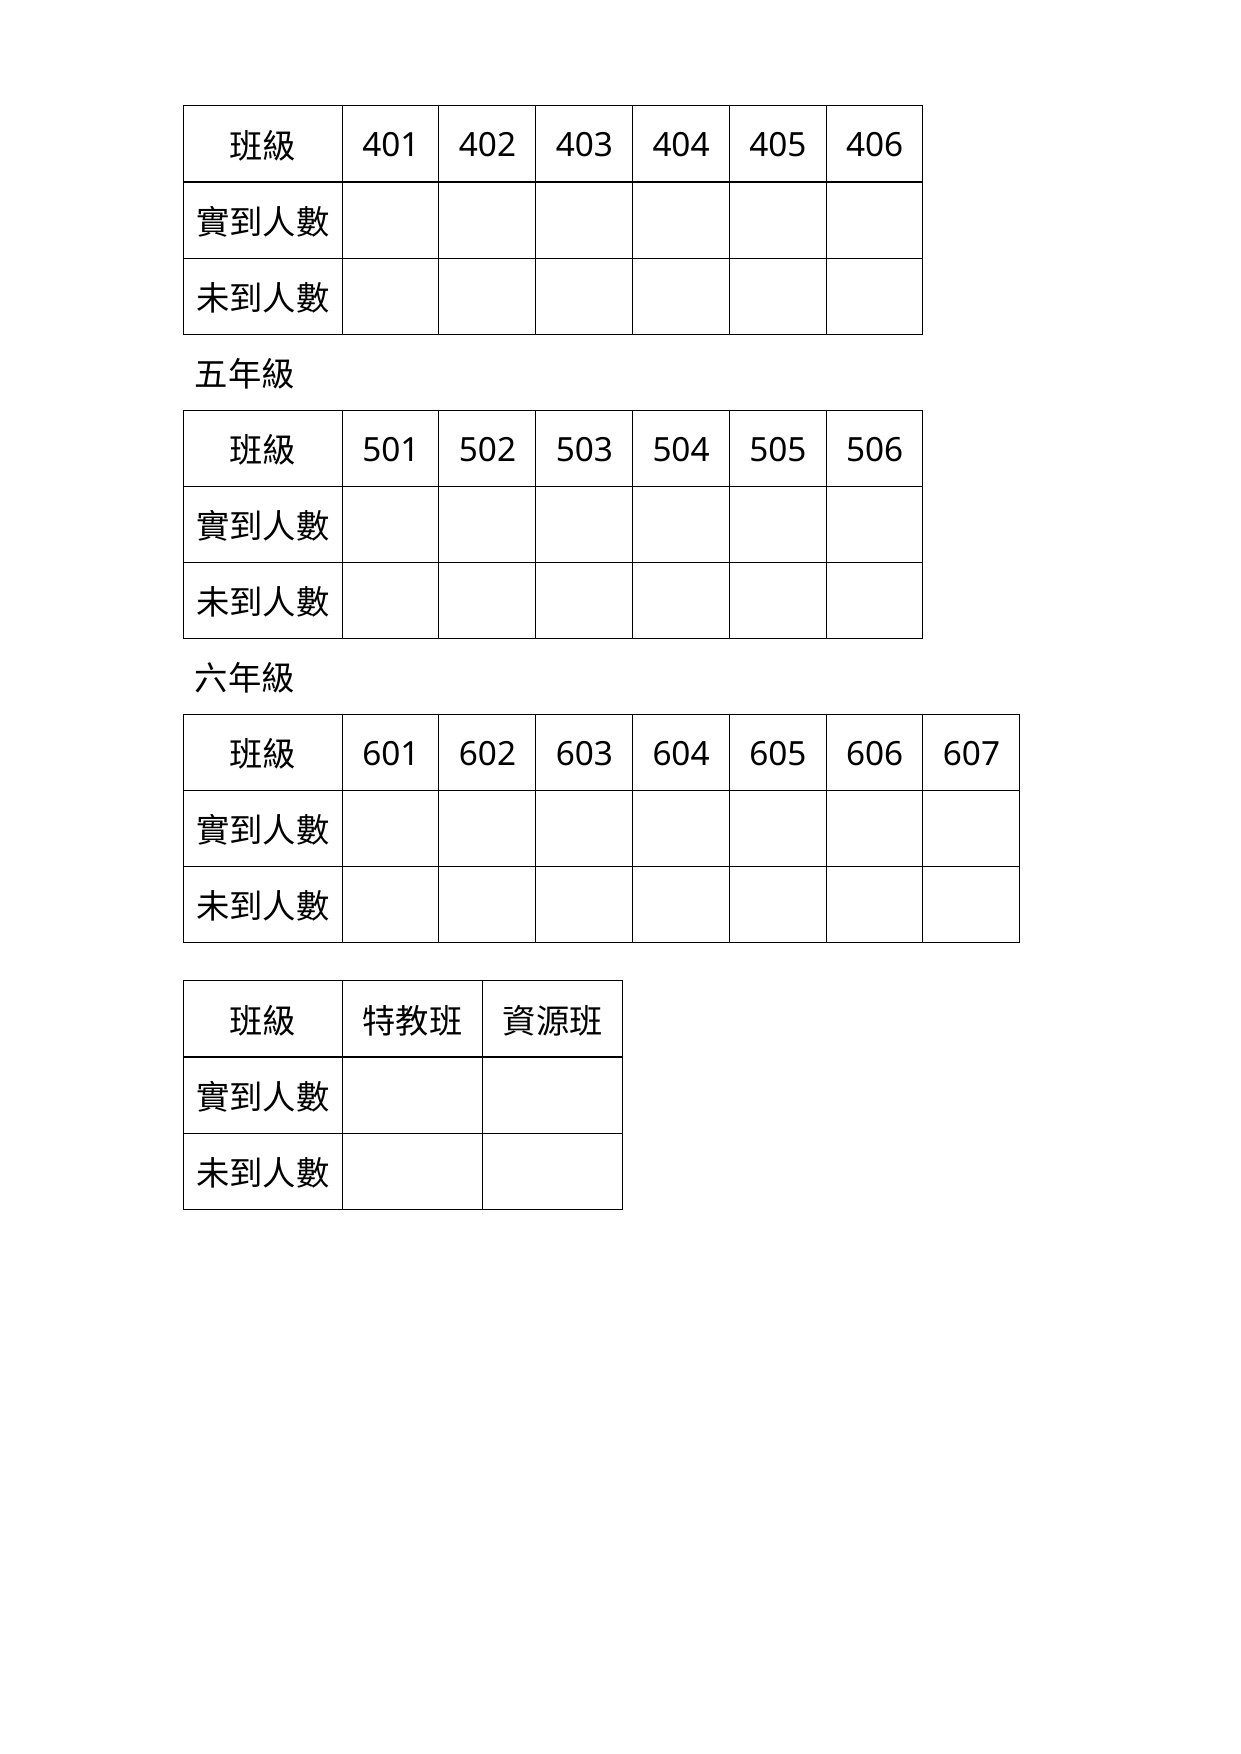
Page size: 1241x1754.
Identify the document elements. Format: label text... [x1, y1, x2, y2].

table_cell 實到人數 [184, 183, 342, 257]
table_header 603 [536, 715, 632, 790]
table_cell [343, 563, 438, 638]
table_cell [730, 183, 826, 257]
table_cell [730, 563, 826, 638]
table_cell [483, 1134, 622, 1208]
table_header 502 [439, 411, 535, 486]
table_cell 未到人數 [184, 867, 342, 942]
table_header 特教班 [343, 981, 482, 1056]
table_cell [343, 791, 438, 866]
table_cell [536, 563, 632, 638]
table_header 403 [536, 106, 632, 181]
table_cell [439, 791, 535, 866]
table_cell [439, 259, 535, 333]
table_header 504 [633, 411, 729, 486]
table_cell [923, 867, 1019, 942]
table_cell [343, 1134, 482, 1208]
table_cell 實到人數 [184, 791, 342, 866]
table_cell [633, 487, 729, 562]
table_cell [827, 791, 922, 866]
table_header 607 [923, 715, 1019, 790]
table_cell [633, 183, 729, 257]
table_header 班級 [184, 411, 342, 486]
table_cell [343, 1058, 482, 1132]
table_cell 未到人數 [184, 563, 342, 638]
table_cell [827, 563, 922, 638]
table_cell [730, 487, 826, 562]
table_cell [730, 867, 826, 942]
table_header 406 [827, 106, 922, 181]
table_cell [633, 867, 729, 942]
table_cell 未到人數 [184, 1134, 342, 1208]
table_header 402 [439, 106, 535, 181]
table_header 604 [633, 715, 729, 790]
text 六年級 [194, 639, 1146, 714]
table_header 401 [343, 106, 438, 181]
table_cell [343, 487, 438, 562]
table_cell [483, 1058, 622, 1132]
table_header 404 [633, 106, 729, 181]
table_header 資源班 [483, 981, 622, 1056]
table_cell [923, 791, 1019, 866]
table_header 班級 [184, 106, 342, 181]
table_header 501 [343, 411, 438, 486]
table_cell [343, 867, 438, 942]
table_cell 實到人數 [184, 1058, 342, 1132]
table_cell [536, 487, 632, 562]
table_header 班級 [184, 715, 342, 790]
table_cell 未到人數 [184, 259, 342, 333]
table_header 405 [730, 106, 826, 181]
table_cell [827, 183, 922, 257]
table_cell [827, 259, 922, 333]
table_cell [536, 867, 632, 942]
table_header 503 [536, 411, 632, 486]
table_header 606 [827, 715, 922, 790]
table_cell [439, 487, 535, 562]
table_cell [730, 791, 826, 866]
table_cell [343, 259, 438, 333]
table_header 605 [730, 715, 826, 790]
table_cell [633, 563, 729, 638]
table_header 506 [827, 411, 922, 486]
table_cell [439, 563, 535, 638]
table_cell [536, 791, 632, 866]
table_cell [343, 183, 438, 257]
table_header 601 [343, 715, 438, 790]
table_cell [536, 259, 632, 333]
table_cell [633, 791, 729, 866]
text 五年級 [194, 334, 1146, 409]
table_cell 實到人數 [184, 487, 342, 562]
table_cell [827, 867, 922, 942]
table_cell [730, 259, 826, 333]
table_header 505 [730, 411, 826, 486]
table_cell [536, 183, 632, 257]
table_cell [439, 867, 535, 942]
table_cell [633, 259, 729, 333]
table_header 602 [439, 715, 535, 790]
table_header 班級 [184, 981, 342, 1056]
table_cell [439, 183, 535, 257]
table_cell [827, 487, 922, 562]
